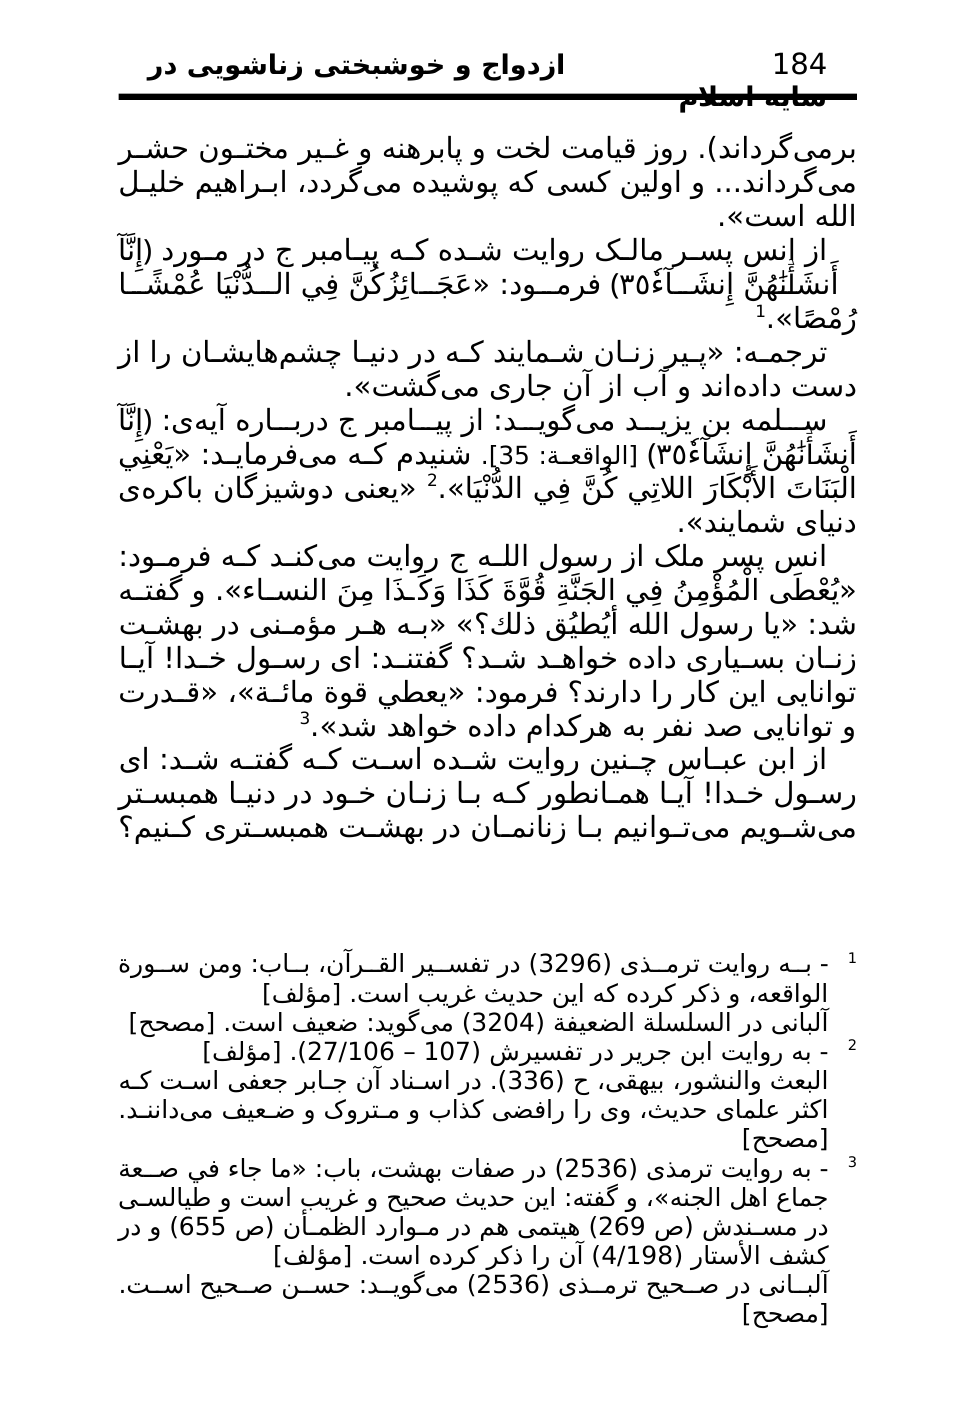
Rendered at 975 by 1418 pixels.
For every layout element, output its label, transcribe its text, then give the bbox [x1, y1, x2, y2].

text انس پسر ملک از رسول الله ج روایت می‌کند که فرمود: «يُعْطَى الْمُؤْمِنُ فِي الجَنَّةِ قُوَّةَ كَذَا وَكَذَا مِنَ النساء». و گفته شد: «یا رسول الله أیُطیُق ذلك؟» «به هر مؤمنی در بهشت زنان بسیاری داده خواهد شد؟ گفتند: ای رسول خدا! آیا توانایی این کار را دارند؟ فرمود: «یعطي قوة مائة»، «قدرت و توانایی صد نفر به هرکدام داده خواهد شد». [118, 539, 857, 743]
text از ابن عباس چنین روایت شده است که گفته شد: ای رسول خدا! آیا همانطور که با زنان خود در دنیا همبستر می‌شویم می‌توانیم با زنانمان در بهشت همبستری کنیم؟ فرمود: «وَالَّذِي نَفْسُ مُحَمَّدٍ بِيَدِهِ، إِنَّ الرَّجُلَ لَيُفْضِي فِي الْغَدَاةِ الْوَاحِدَةِ إِلَى مِائَةِ عَذْرَاءَ». [118, 743, 857, 845]
text از انس پسر مالک روایت شده که پیامبر ج در مورد ﴿إِنَّآ أَنشَأۡنَٰهُنَّ إِنشَآءٗ٣٥﴾ فرمود: «عَجَائِزُكُنَّ فِي الدُّنْيَا عُمْشًا رُمْصًا». [118, 233, 857, 335]
text ترجمه: «پیر زنان شمایند که در دنیا چشم‌هایشان را از دست داده‌اند و آب از آن جاری می‌گشت». [118, 335, 857, 403]
text سلمه بن یزید می‌گوید: از پیامبر ج درباره آیه‌ی: ﴿إِنَّآ أَنشَأۡنَٰهُنَّ إِنشَآءٗ٣٥﴾ [الواقعة: 35]. شنیدم که می‌فرماید: «يَعْنِي الْبَنَاتَ الأَبْكَارَ اللاتِي كُنَّ فِي الدُّنْيَا». «یعنی دوشیزگان باکره‌ی دنیای شمایند». [118, 403, 857, 539]
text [118, 132, 857, 233]
